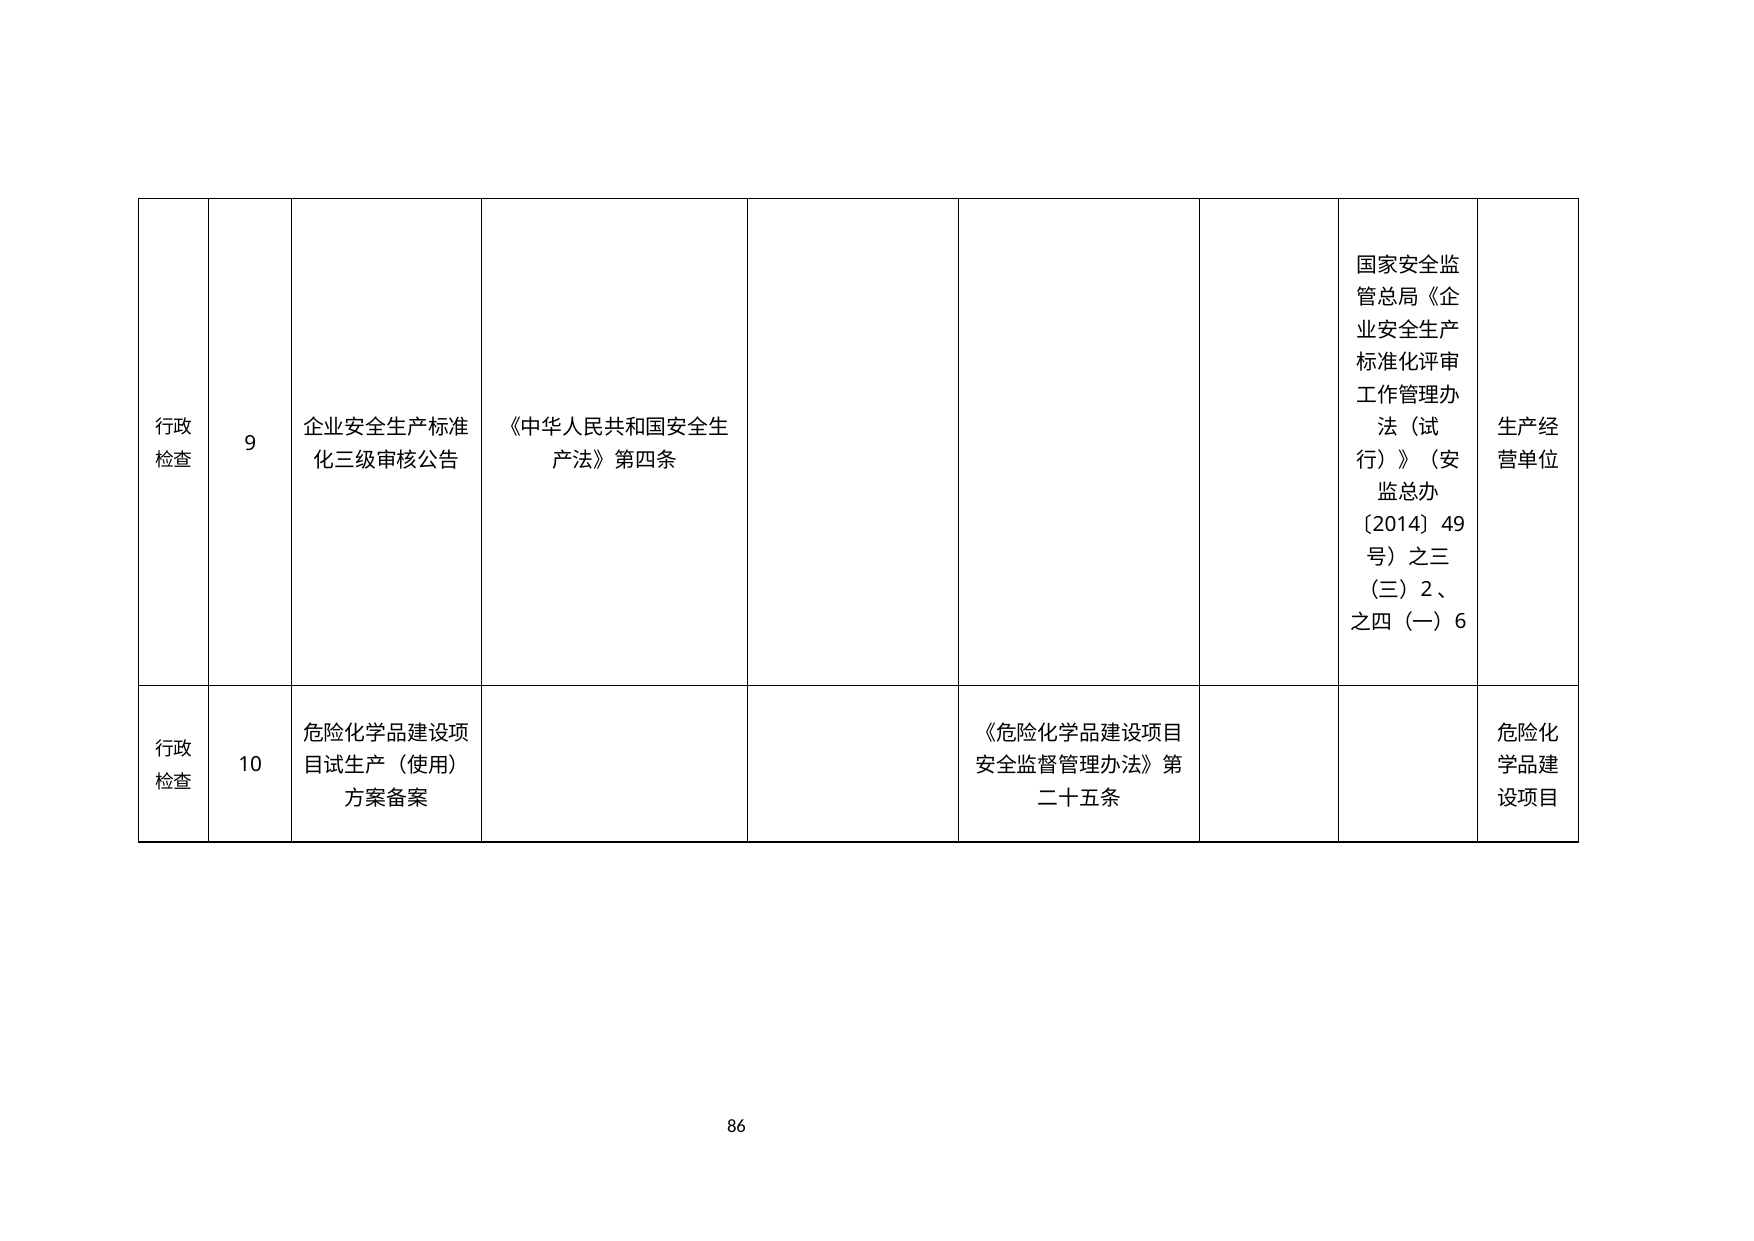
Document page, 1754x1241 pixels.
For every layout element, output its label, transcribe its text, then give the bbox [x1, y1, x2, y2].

table_cell [748, 199, 958, 685]
table_cell [1339, 686, 1477, 841]
table_cell [482, 686, 747, 841]
table_cell 10 [209, 686, 291, 841]
table_cell 危险化学品建设项目 [1478, 686, 1578, 841]
table_cell 9 [209, 199, 291, 685]
table_cell 生产经营单位 [1478, 199, 1578, 685]
table_cell 国家安全监管总局《企业安全生产标准化评审工作管理办法（试行）》（安监总办〔2014〕49号）之三（三）2 、之四（一）6 [1339, 199, 1477, 685]
table_cell [959, 199, 1199, 685]
table_cell 危险化学品建设项目试生产（使用）方案备案 [292, 686, 481, 841]
table_cell 《中华人民共和国安全生产法》第四条 [482, 199, 747, 685]
table_cell [748, 686, 958, 841]
table_cell 企业安全生产标准化三级审核公告 [292, 199, 481, 685]
table_cell 行政检查 [139, 686, 208, 841]
table_cell 《危险化学品建设项目安全监督管理办法》第二十五条 [959, 686, 1199, 841]
table_cell [1200, 199, 1338, 685]
table_cell [1200, 686, 1338, 841]
table_cell 行政检查 [139, 199, 208, 685]
